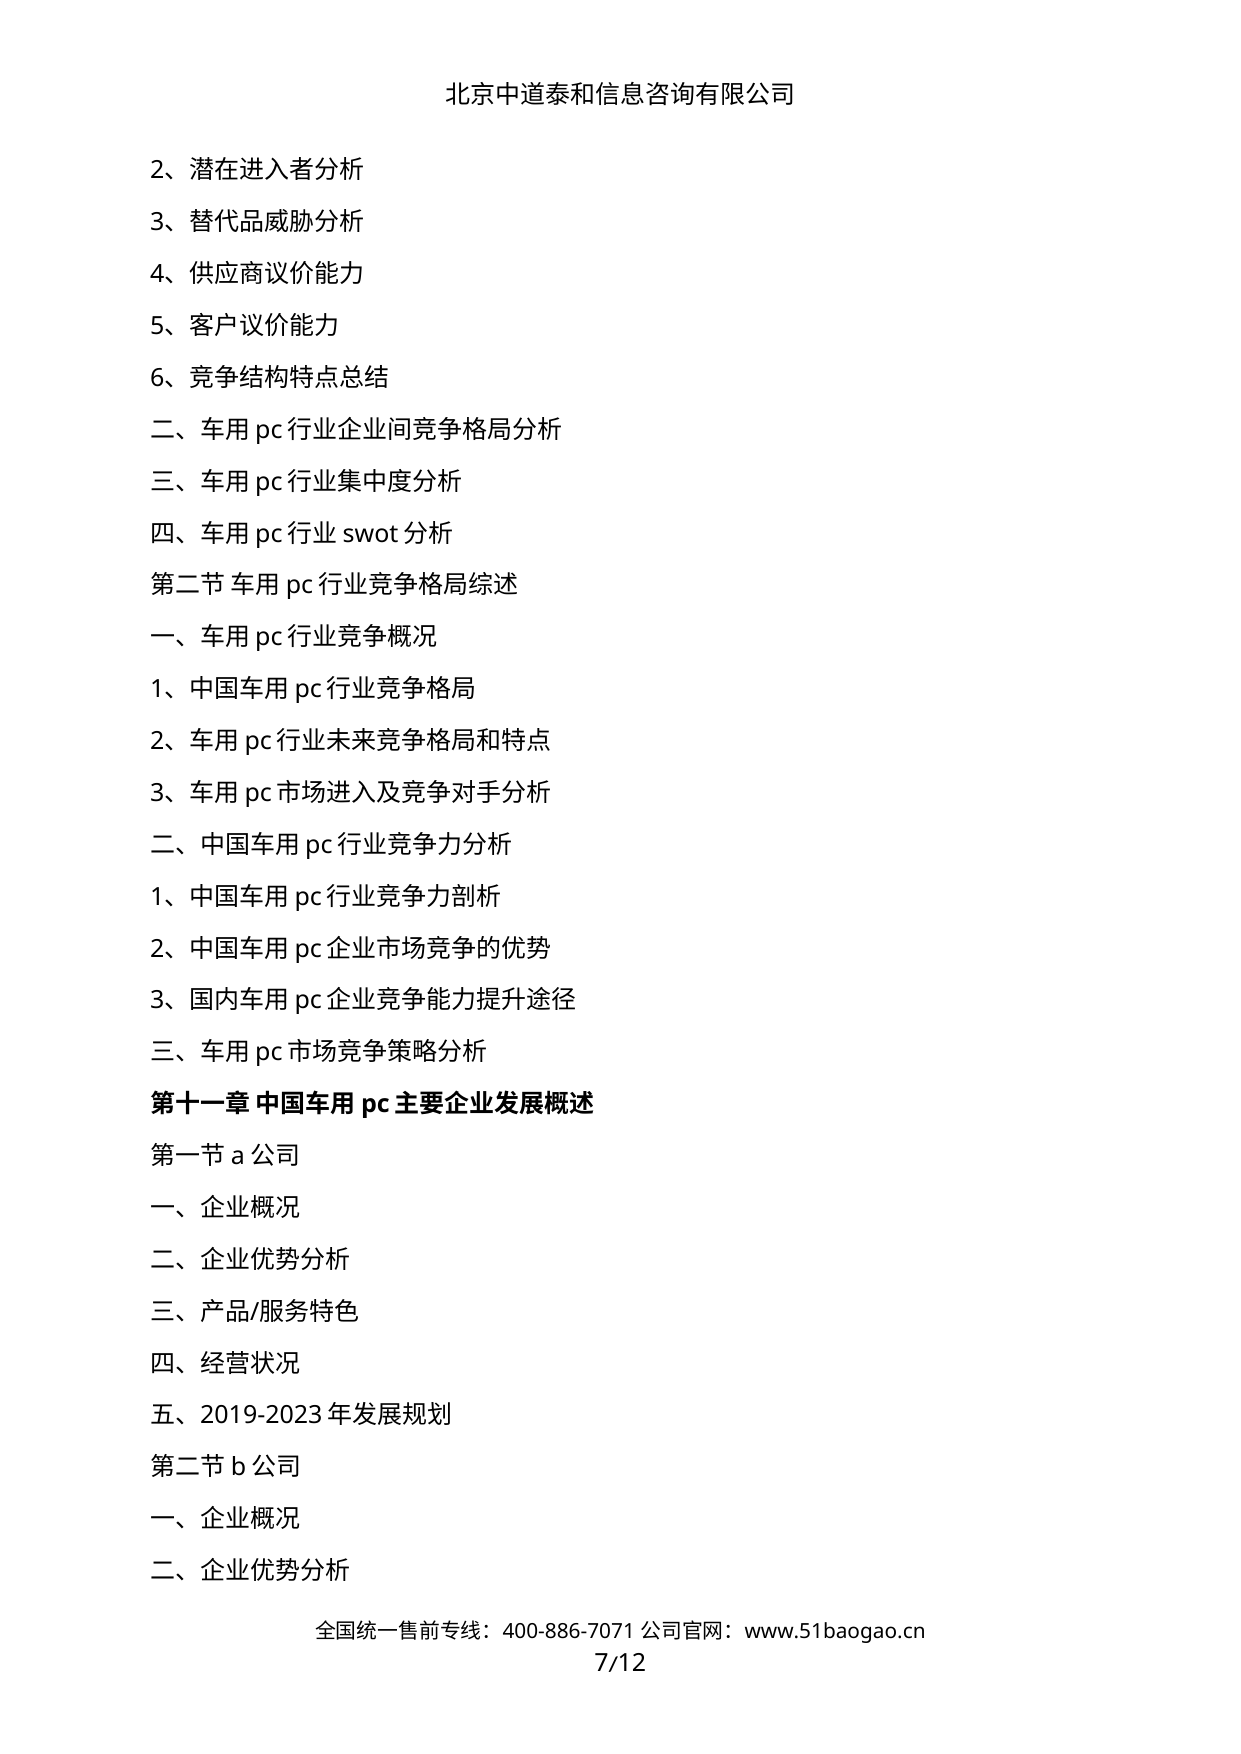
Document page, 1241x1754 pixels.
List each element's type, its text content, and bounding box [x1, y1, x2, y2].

text 一、企业概况 [150, 1187, 1090, 1224]
text 二、车用pc行业企业间竞争格局分析 [150, 409, 1090, 446]
text 第十一章 中国车用pc主要企业发展概述 [150, 1084, 1090, 1120]
text 三、车用pc市场竞争策略分析 [150, 1032, 1090, 1068]
text 四、经营状况 [150, 1343, 1090, 1379]
text 三、产品/服务特色 [150, 1291, 1090, 1327]
text 一、企业概况 [150, 1499, 1090, 1535]
text 2、车用pc行业未来竞争格局和特点 [150, 721, 1090, 757]
text 五、2019-2023年发展规划 [150, 1395, 1090, 1431]
text 四、车用pc行业swot分析 [150, 513, 1090, 549]
text 2、中国车用pc企业市场竞争的优势 [150, 928, 1090, 964]
text 6、竞争结构特点总结 [150, 357, 1090, 394]
text 1、中国车用pc行业竞争格局 [150, 669, 1090, 705]
text 3、国内车用pc企业竞争能力提升途径 [150, 980, 1090, 1016]
text 5、客户议价能力 [150, 306, 1090, 342]
text 2、潜在进入者分析 [150, 150, 1090, 186]
text 第二节 车用pc行业竞争格局综述 [150, 565, 1090, 601]
text 第二节 b公司 [150, 1447, 1090, 1483]
text 第一节 a公司 [150, 1136, 1090, 1172]
text 二、企业优势分析 [150, 1239, 1090, 1276]
text 1、中国车用pc行业竞争力剖析 [150, 876, 1090, 912]
text 4、供应商议价能力 [150, 254, 1090, 290]
text 3、替代品威胁分析 [150, 202, 1090, 238]
text 一、车用pc行业竞争概况 [150, 617, 1090, 653]
text 二、中国车用pc行业竞争力分析 [150, 824, 1090, 861]
text 三、车用pc行业集中度分析 [150, 461, 1090, 497]
text 3、车用pc市场进入及竞争对手分析 [150, 772, 1090, 809]
text 二、企业优势分析 [150, 1551, 1090, 1587]
